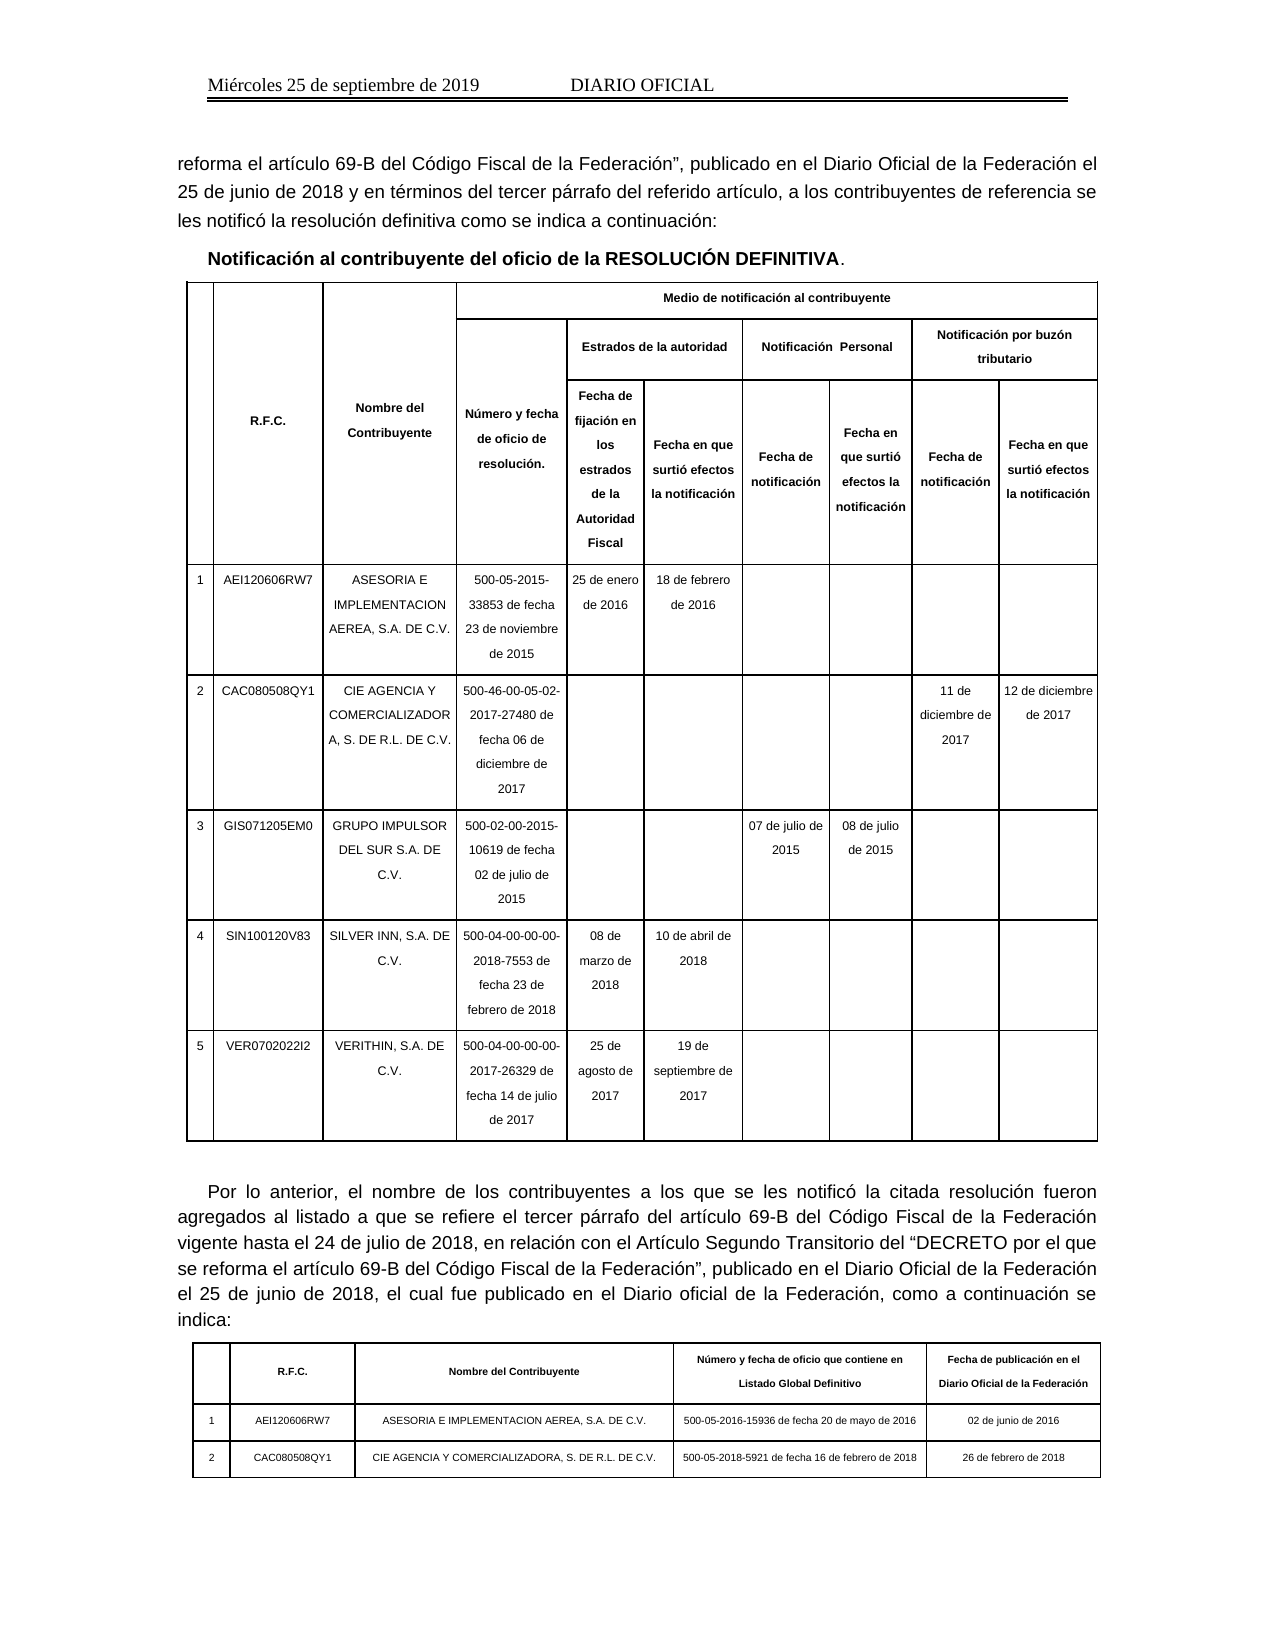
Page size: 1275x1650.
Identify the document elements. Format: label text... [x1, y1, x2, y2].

table_cell [645, 676, 742, 809]
table_cell Estrados de la autoridad [568, 320, 742, 379]
table_cell [913, 921, 998, 1030]
table_cell 1 [194, 1405, 229, 1440]
table_cell SILVER INN, S.A. DE C.V. [324, 921, 456, 1030]
table_cell [645, 811, 742, 919]
table_cell 07 de julio de 2015 [743, 811, 829, 919]
table_cell CIE AGENCIA Y COMERCIALIZADORA, S. DE R.L. DE C.V. [324, 676, 456, 809]
table_cell 500-04-00-00-00-2017-26329 de fecha 14 de julio de 2017 [457, 1031, 566, 1140]
table_cell 500-05-2016-15936 de fecha 20 de mayo de 2016 [674, 1405, 926, 1440]
table_cell ASESORIA E IMPLEMENTACION AEREA, S.A. DE C.V. [356, 1405, 673, 1440]
table_cell [743, 676, 829, 809]
table_cell GRUPO IMPULSOR DEL SUR S.A. DE C.V. [324, 811, 456, 919]
table_cell 500-05-2018-5921 de fecha 16 de febrero de 2018 [674, 1442, 926, 1477]
table_header Fecha de publicación en el Diario Oficial de la Federación [927, 1344, 1100, 1403]
table_cell [830, 1031, 911, 1140]
table_cell [913, 811, 998, 919]
table_cell Notificación por buzón tributario [913, 320, 1097, 379]
table_cell 2 [194, 1442, 229, 1477]
table_cell AEI120606RW7 [214, 565, 322, 674]
text Por lo anterior, el nombre de los contribuyentes a los que se les notificó la citada resolución fueron agregados al listado a que se refiere el tercer párrafo del artículo 69-B del Código Fiscal de la Federación vigente hasta el 24 de julio de 2018, en relación con el Artículo Segundo Transitorio del “DECRETO por el que se reforma el artículo 69-B del Código Fiscal de la Federación”, publicado en el Diario Oficial de la Federación el 25 de junio de 2018, el cual fue publicado en el Diario oficial de la Federación, como a continuación se indica: [177, 1178, 1098, 1332]
table_cell Fecha en que surtió efectos la notificación [645, 381, 742, 563]
table_cell 1 [188, 565, 213, 674]
table_header Nombre del Contribuyente [324, 283, 456, 563]
table_cell [830, 676, 911, 809]
table_cell 12 de diciembre de 2017 [1000, 676, 1097, 809]
text Notificación al contribuyente del oficio de la RESOLUCIÓN DEFINITIVA. [177, 244, 1098, 271]
table_cell 08 de julio de 2015 [830, 811, 911, 919]
table_cell CIE AGENCIA Y COMERCIALIZADORA, S. DE R.L. DE C.V. [356, 1442, 673, 1477]
table_cell 26 de febrero de 2018 [927, 1442, 1100, 1477]
table_cell 500-04-00-00-00-2018-7553 de fecha 23 de febrero de 2018 [457, 921, 566, 1030]
table_cell [743, 1031, 829, 1140]
table_header Nombre del Contribuyente [356, 1344, 673, 1403]
table_cell 10 de abril de 2018 [645, 921, 742, 1030]
table_cell AEI120606RW7 [231, 1405, 354, 1440]
table_cell 08 de marzo de 2018 [568, 921, 643, 1030]
table_header R.F.C. [214, 283, 322, 563]
table_cell 11 de diciembre de 2017 [913, 676, 998, 809]
table_cell Fecha de fijación en los estrados de la Autoridad Fiscal [568, 381, 643, 563]
table_cell 3 [188, 811, 213, 919]
table_cell [913, 1031, 998, 1140]
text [177, 148, 1098, 233]
table_cell [1000, 565, 1097, 674]
table_cell 5 [188, 1031, 213, 1140]
table_cell CAC080508QY1 [231, 1442, 354, 1477]
table_cell [743, 921, 829, 1030]
table_cell SIN100120V83 [214, 921, 322, 1030]
table_cell Fecha de notificación [743, 381, 829, 563]
table_cell [913, 565, 998, 674]
table_cell 25 de enero de 2016 [568, 565, 643, 674]
table_cell [568, 676, 643, 809]
table_header Medio de notificación al contribuyente [457, 283, 1097, 318]
table_cell 25 de agosto de 2017 [568, 1031, 643, 1140]
table_cell 500-05-2015-33853 de fecha 23 de noviembre de 2015 [457, 565, 566, 674]
table_cell 02 de junio de 2016 [927, 1405, 1100, 1440]
table_cell [568, 811, 643, 919]
table_cell Fecha de notificación [913, 381, 998, 563]
table_header [194, 1344, 229, 1403]
table_cell [1000, 811, 1097, 919]
table_cell ASESORIA E IMPLEMENTACION AEREA, S.A. DE C.V. [324, 565, 456, 674]
table_cell CAC080508QY1 [214, 676, 322, 809]
table_cell Fecha en que surtió efectos la notificación [1000, 381, 1097, 563]
table_header [188, 283, 213, 563]
table_cell [830, 921, 911, 1030]
table_cell 4 [188, 921, 213, 1030]
table_cell 18 de febrero de 2016 [645, 565, 742, 674]
table_cell [1000, 921, 1097, 1030]
table_cell VER0702022I2 [214, 1031, 322, 1140]
table_cell VERITHIN, S.A. DE C.V. [324, 1031, 456, 1140]
table_cell GIS071205EM0 [214, 811, 322, 919]
table_cell [1000, 1031, 1097, 1140]
table_header R.F.C. [231, 1344, 354, 1403]
table_cell 500-46-00-05-02-2017-27480 de fecha 06 de diciembre de 2017 [457, 676, 566, 809]
table_header Número y fecha de oficio que contiene en Listado Global Definitivo [674, 1344, 926, 1403]
table_cell 19 de septiembre de 2017 [645, 1031, 742, 1140]
table_cell [743, 565, 829, 674]
table_cell [830, 565, 911, 674]
table_cell Fecha en que surtió efectos la notificación [830, 381, 911, 563]
table_cell 2 [188, 676, 213, 809]
table_cell Notificación Personal [743, 320, 911, 379]
table_cell 500-02-00-2015-10619 de fecha 02 de julio de 2015 [457, 811, 566, 919]
table_cell Número y fecha de oficio de resolución. [457, 320, 566, 563]
